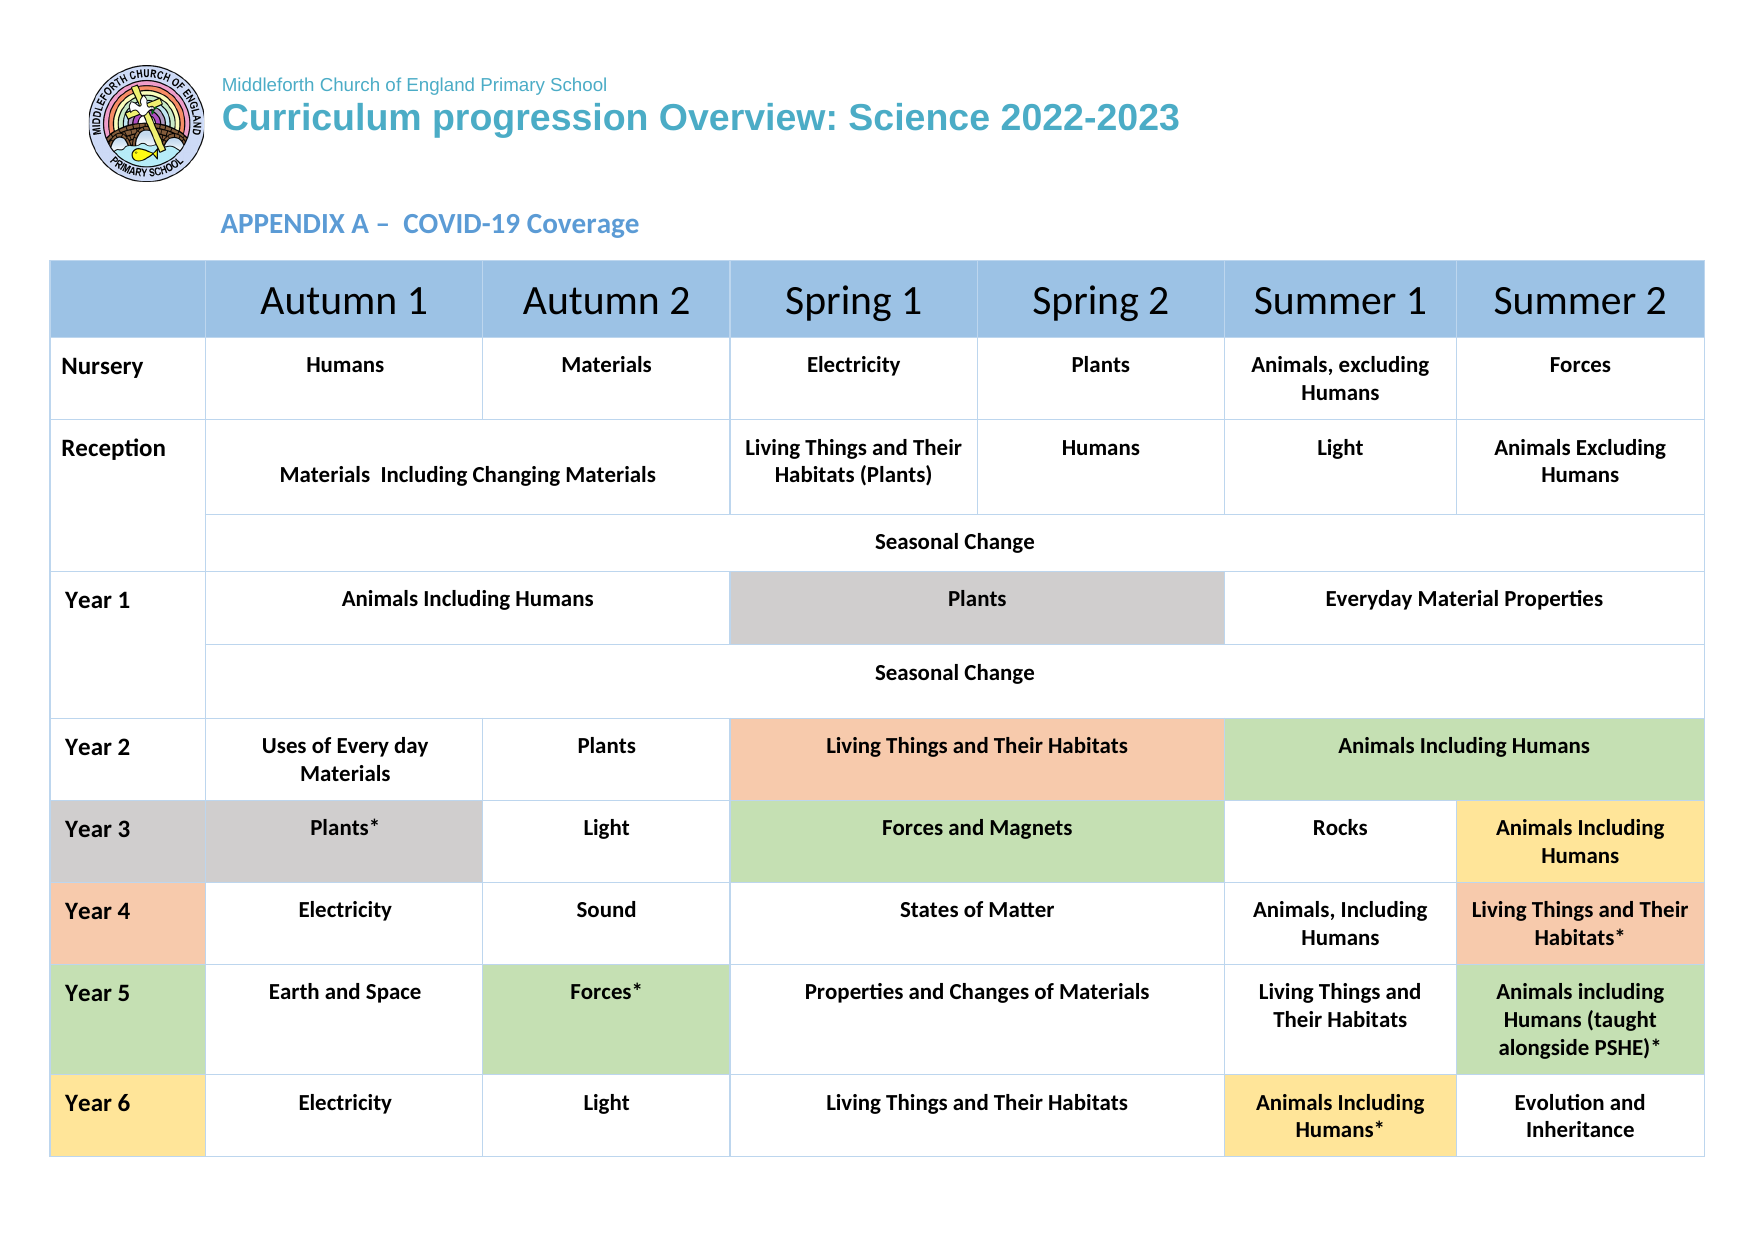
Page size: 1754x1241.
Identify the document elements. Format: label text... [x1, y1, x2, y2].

table_header [51, 261, 205, 337]
table_cell Materials Including Changing Materials [206, 420, 729, 514]
table_cell Evolution and Inheritance [1457, 1075, 1704, 1156]
table_cell Living Things and Their Habitats* [1457, 883, 1704, 964]
table_cell Year 5 [51, 965, 205, 1074]
table_cell Rocks [1225, 801, 1456, 882]
table_cell Light [483, 801, 729, 882]
table_cell Uses of Every day Materials [206, 719, 482, 800]
table_cell Forces and Magnets [731, 801, 1224, 882]
table_cell Animals, Including Humans [1225, 883, 1456, 964]
table_header Autumn 1 [206, 261, 482, 337]
table_cell Living Things and Their Habitats [731, 719, 1224, 800]
table_cell Year 2 [51, 719, 205, 800]
table_cell Everyday Material Properties [1225, 572, 1704, 644]
table_cell Living Things and Their Habitats [731, 1075, 1224, 1156]
table_cell Animals Including Humans [1457, 801, 1704, 882]
table_cell States of Matter [731, 883, 1224, 964]
table_cell Animals, excluding Humans [1225, 338, 1456, 419]
table_header Summer 1 [1225, 261, 1456, 337]
table_cell Animals Excluding Humans [1457, 420, 1704, 514]
table_header Spring 2 [978, 261, 1224, 337]
table_cell Humans [206, 338, 482, 419]
table_cell Light [1225, 420, 1456, 514]
table_cell Plants* [206, 801, 482, 882]
table_cell Year 3 [51, 801, 205, 882]
table_header Summer 2 [1457, 261, 1704, 337]
table_cell Animals Including Humans [1225, 719, 1704, 800]
table_cell Seasonal Change [206, 645, 1704, 718]
table_cell Living Things and Their Habitats [1225, 965, 1456, 1074]
picture [88, 65, 205, 182]
table_cell Year 4 [51, 883, 205, 964]
table_cell Animals Including Humans* [1225, 1075, 1456, 1156]
table_cell Plants [978, 338, 1224, 419]
table_cell Properties and Changes of Materials [731, 965, 1224, 1074]
table_cell Earth and Space [206, 965, 482, 1074]
text APPENDIX A – COVID-19 Coverage [89, 205, 1665, 241]
table_cell Forces [1457, 338, 1704, 419]
table_cell Humans [978, 420, 1224, 514]
table_cell Plants [731, 572, 1224, 644]
table_cell Nursery [51, 338, 205, 419]
table_cell Year 6 [51, 1075, 205, 1156]
table_cell Electricity [206, 1075, 482, 1156]
table_header Autumn 2 [483, 261, 729, 337]
table_cell Light [483, 1075, 729, 1156]
table_cell Electricity [206, 883, 482, 964]
table_cell Animals including Humans (taught alongside PSHE)* [1457, 965, 1704, 1074]
table_header Spring 1 [731, 261, 977, 337]
table_cell Electricity [731, 338, 977, 419]
table_cell Materials [483, 338, 729, 419]
table_cell Seasonal Change [206, 515, 1704, 571]
table_cell Plants [483, 719, 729, 800]
table_cell Reception [51, 420, 205, 571]
table_cell Year 1 [51, 572, 205, 718]
table_cell Sound [483, 883, 729, 964]
table_cell Living Things and Their Habitats (Plants) [731, 420, 977, 514]
table_cell Animals Including Humans [206, 572, 729, 644]
table_cell Forces* [483, 965, 729, 1074]
